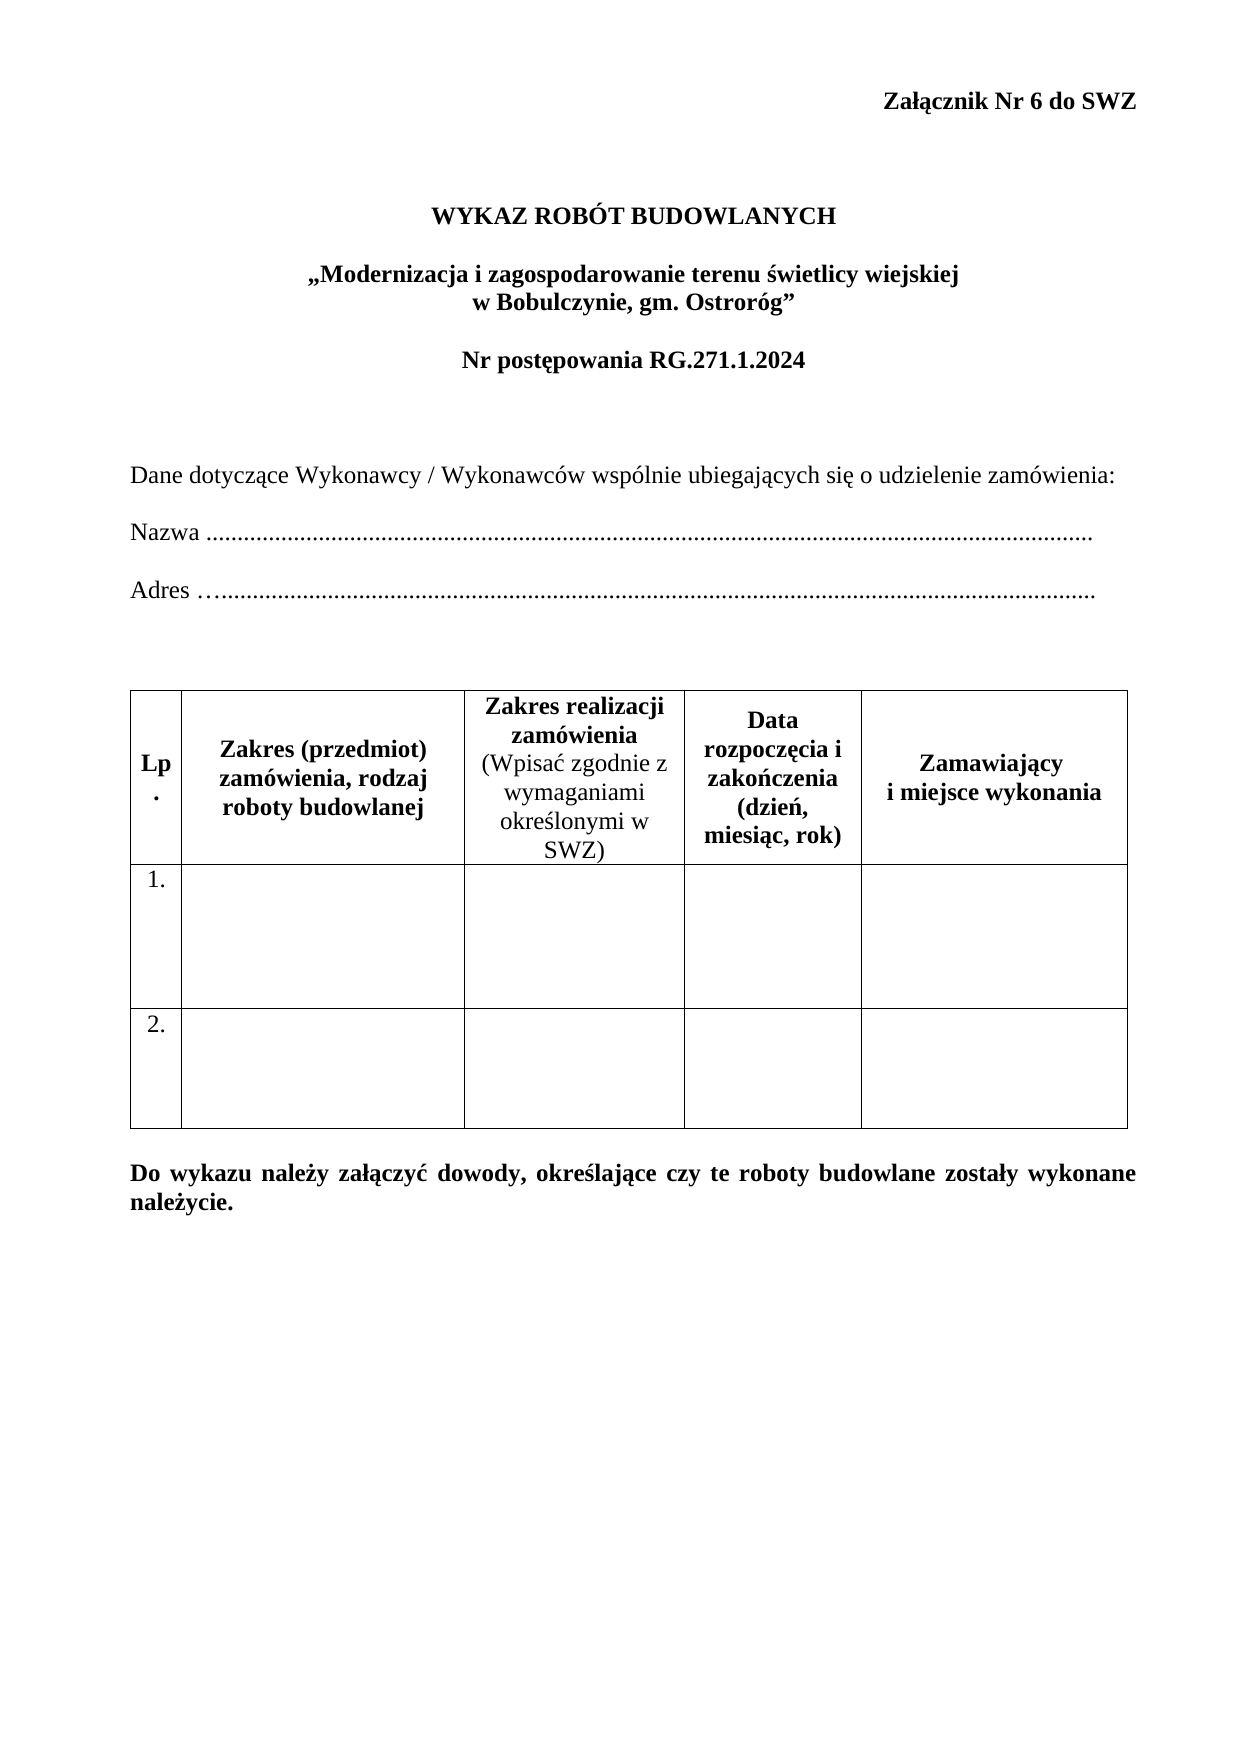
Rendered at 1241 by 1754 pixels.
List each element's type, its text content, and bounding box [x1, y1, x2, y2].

table_header Lp. [131, 691, 181, 863]
table_cell [862, 1009, 1127, 1128]
text „Modernizacja i zagospodarowanie terenu świetlicy wiejskiej [130, 259, 1137, 287]
text Nr postępowania RG.271.1.2024 [130, 345, 1137, 374]
table_cell [685, 865, 861, 1008]
title WYKAZ ROBÓT BUDOWLANYCH [130, 201, 1137, 230]
text Nazwa .............................................................................................................................................. [130, 517, 1137, 546]
table_cell [465, 865, 684, 1008]
text w Bobulczynie, gm. Ostroróg” [130, 287, 1137, 316]
text Dane dotyczące Wykonawcy / Wykonawców wspólnie ubiegających się o udzielenie zamówienia: [130, 460, 1137, 489]
table_cell 2. [131, 1009, 181, 1128]
table_cell [862, 865, 1127, 1008]
table_cell [465, 1009, 684, 1128]
table_cell 1. [131, 865, 181, 1008]
table_cell [685, 1009, 861, 1128]
table_header Zamawiający i miejsce wykonania [862, 691, 1127, 863]
table_cell [182, 1009, 464, 1128]
table_cell [182, 865, 464, 1008]
table_header Zakres (przedmiot) zamówienia, rodzaj roboty budowlanej [182, 691, 464, 863]
text Adres …............................................................................................................................................ [130, 575, 1137, 604]
table_header Data rozpoczęcia i zakończenia (dzień, miesiąc, rok) [685, 691, 861, 863]
text Do wykazu należy załączyć dowody, określające czy te roboty budowlane zostały wykonane należycie. [130, 1158, 1137, 1215]
table_header Zakres realizacji zamówienia (Wpisać zgodnie z wymaganiami określonymi w SWZ) [465, 691, 684, 863]
